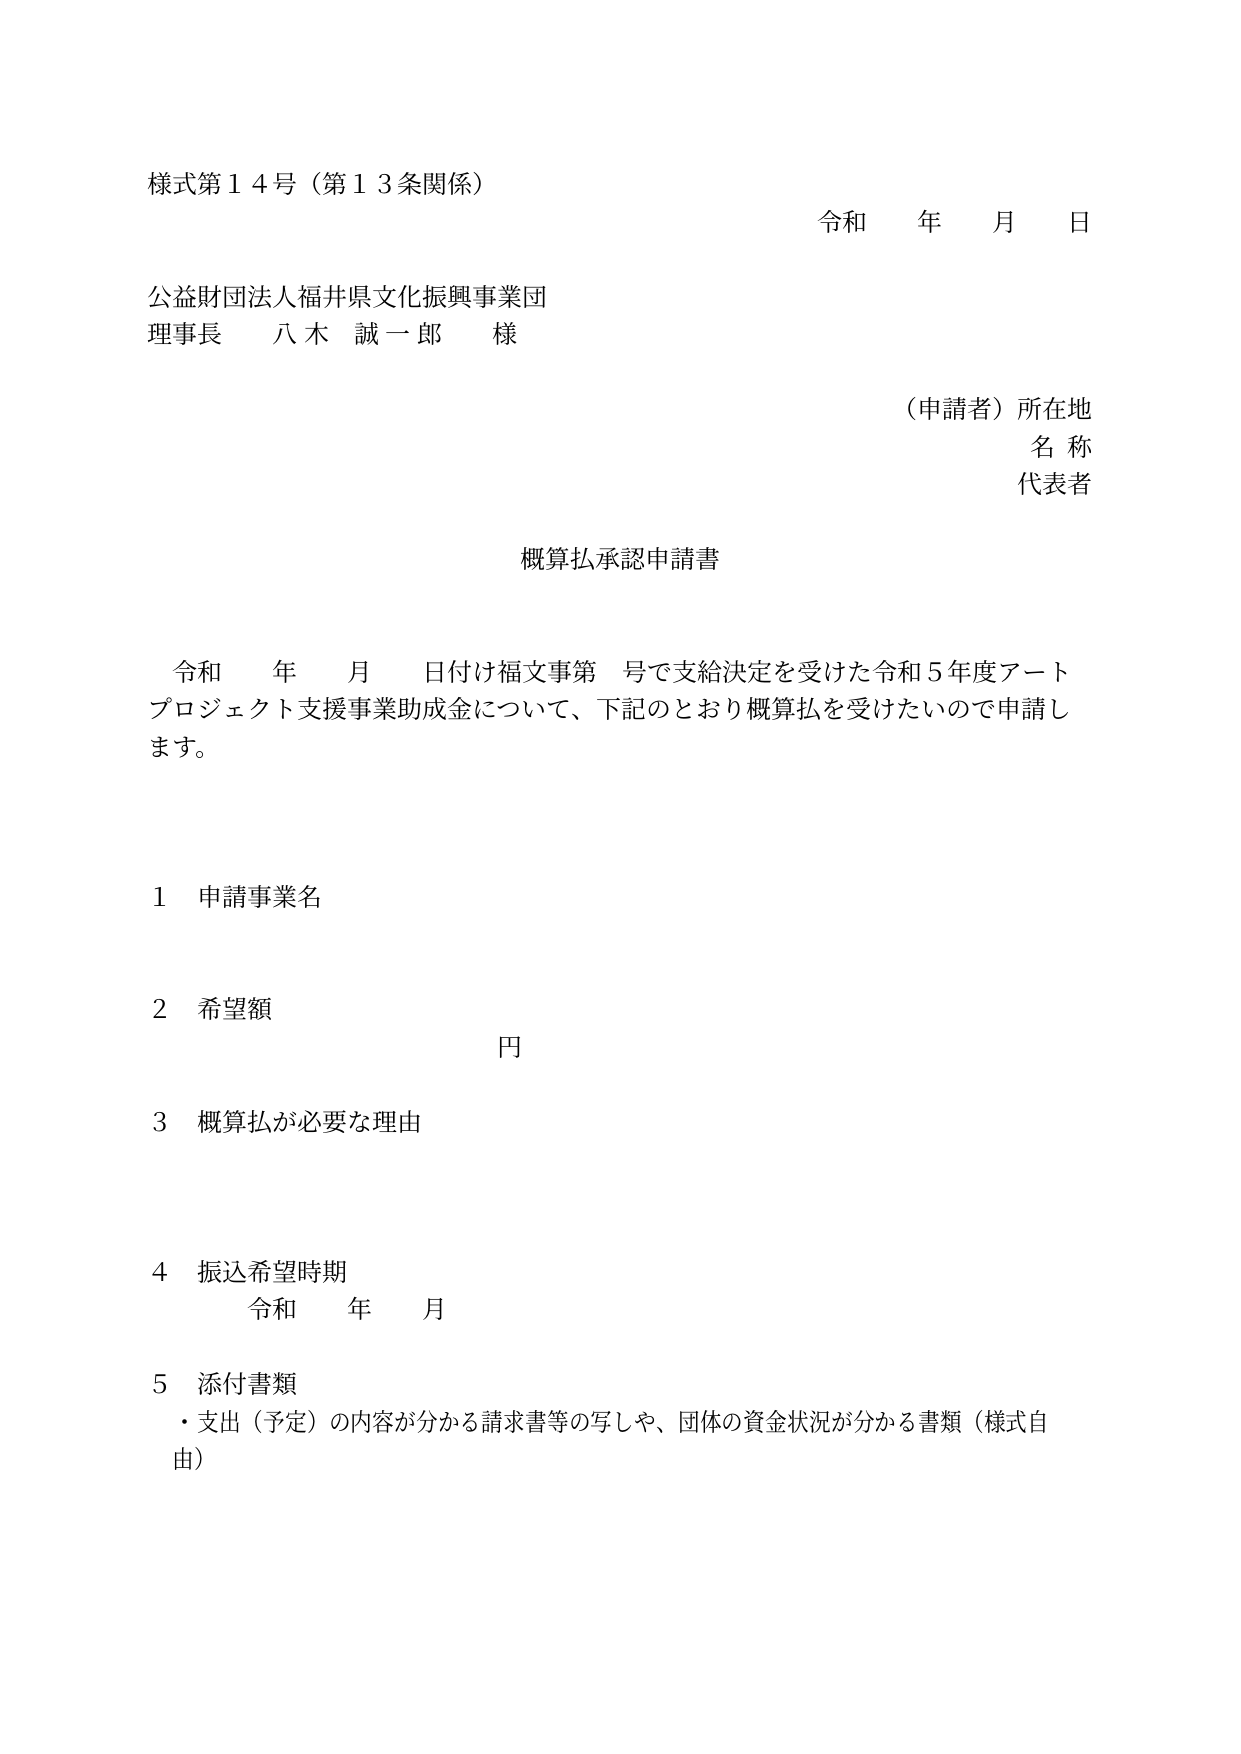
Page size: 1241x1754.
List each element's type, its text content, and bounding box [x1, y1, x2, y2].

text 円 [148, 1027, 1092, 1064]
text 概算払承認申請書 [148, 539, 1092, 577]
text ４ 振込希望時期 [148, 1252, 1092, 1289]
text 名称 [148, 427, 1092, 464]
text 令和 年 月 [148, 1289, 1092, 1327]
text ５ 添付書類 [148, 1364, 1092, 1402]
text （申請者）所在地 [148, 389, 1092, 427]
text ３ 概算払が必要な理由 [148, 1102, 1092, 1139]
text １ 申請事業名 [148, 877, 1092, 914]
text ２ 希望額 [148, 989, 1092, 1027]
text 代表者 [148, 464, 1092, 502]
text 様式第１４号（第１３条関係） [148, 164, 1092, 202]
text 令和 年 月 日 [148, 202, 1092, 239]
text 令和 年 月 日付け福文事第 号で支給決定を受けた令和５年度アートプロジェクト支援事業助成金について、下記のとおり概算払を受けたいので申請します。 [148, 652, 1092, 764]
text ・支出（予定）の内容が分かる請求書等の写しや、団体の資金状況が分かる書類（様式自由） [148, 1402, 1092, 1477]
text 公益財団法人福井県文化振興事業団 [148, 277, 1092, 314]
text 理事長 八 木 誠 一 郎 様 [148, 314, 1092, 352]
